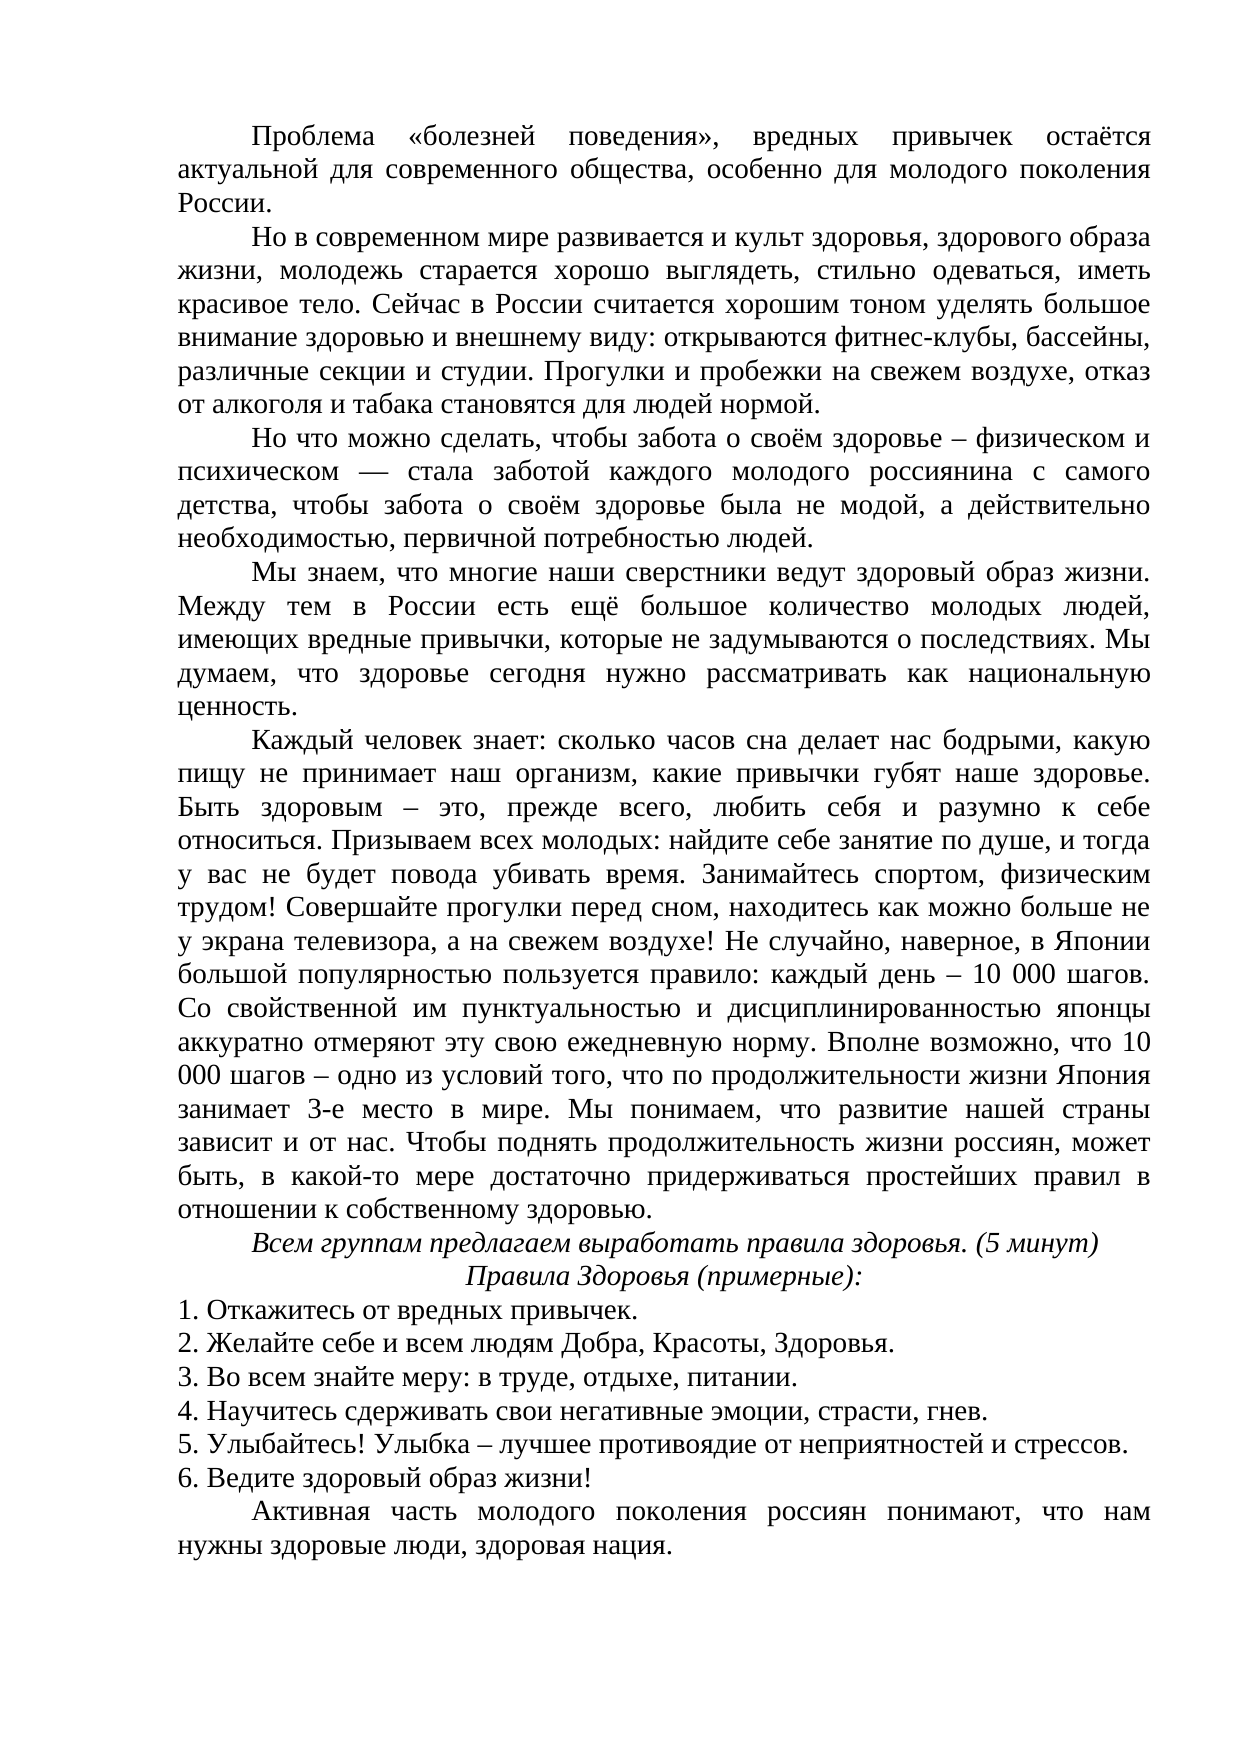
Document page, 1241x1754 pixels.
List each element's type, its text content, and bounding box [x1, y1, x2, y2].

text 2. Желайте себе и всем людям Добра, Красоты, Здоровья. [177, 1326, 1152, 1359]
text Мы знаем, что многие наши сверстники ведут здоровый образ жизни. Между тем в России есть ещё большое количество молодых людей, имеющих вредные привычки, которые не задумываются о последствиях. Мы думаем, что здоровье сегодня нужно рассматривать как национальную ценность. [177, 554, 1152, 722]
text 5. Улыбайтесь! Улыбка – лучшее противоядие от неприятностей и стрессов. [177, 1426, 1152, 1460]
text Правила Здоровья (примерные): [177, 1258, 1152, 1292]
text Каждый человек знает: сколько часов сна делает нас бодрыми, какую пищу не принимает наш организм, какие привычки губят наше здоровье. Быть здоровым – это, прежде всего, любить себя и разумно к себе относиться. Призываем всех молодых: найдите себе занятие по душе, и тогда у вас не будет повода убивать время. Занимайтесь спортом, физическим трудом! Совершайте прогулки перед сном, находитесь как можно больше не у экрана телевизора, а на свежем воздухе! Не случайно, наверное, в Японии большой популярностью пользуется правило: каждый день – 10 000 шагов. Со свойственной им пунктуальностью и дисциплинированностью японцы аккуратно отмеряют эту свою ежедневную норму. Вполне возможно, что 10 000 шагов – одно из условий того, что по продолжительности жизни Япония занимает 3-е место в мире. Мы понимаем, что развитие нашей страны зависит и от нас. Чтобы поднять продолжительность жизни россиян, может быть, в какой-то мере достаточно придерживаться простейших правил в отношении к собственному здоровью. [177, 722, 1152, 1225]
text 4. Научитесь сдерживать свои негативные эмоции, страсти, гнев. [177, 1393, 1152, 1426]
text Но в современном мире развивается и культ здоровья, здорового образа жизни, молодежь старается хорошо выглядеть, стильно одеваться, иметь красивое тело. Сейчас в России считается хорошим тоном уделять большое внимание здоровью и внешнему виду: открываются фитнес-клубы, бассейны, различные секции и студии. Прогулки и пробежки на свежем воздухе, отказ от алкоголя и табака становятся для людей нормой. [177, 219, 1152, 420]
text Но что можно сделать, чтобы забота о своём здоровье – физическом и психическом — стала заботой каждого молодого россиянина с самого детства, чтобы забота о своём здоровье была не модой, а действительно необходимостью, первичной потребностью людей. [177, 420, 1152, 554]
text 6. Ведите здоровый образ жизни! [177, 1460, 1152, 1493]
text Активная часть молодого поколения россиян понимают, что нам нужны здоровые люди, здоровая нация. [177, 1493, 1152, 1560]
text 3. Во всем знайте меру: в труде, отдыхе, питании. [177, 1359, 1152, 1393]
text 1. Откажитесь от вредных привычек. [177, 1292, 1152, 1326]
text Всем группам предлагаем выработать правила здоровья. (5 минут) [177, 1225, 1152, 1258]
text Проблема «болезней поведения», вредных привычек остаётся актуальной для современного общества, особенно для молодого поколения России. [177, 118, 1152, 219]
